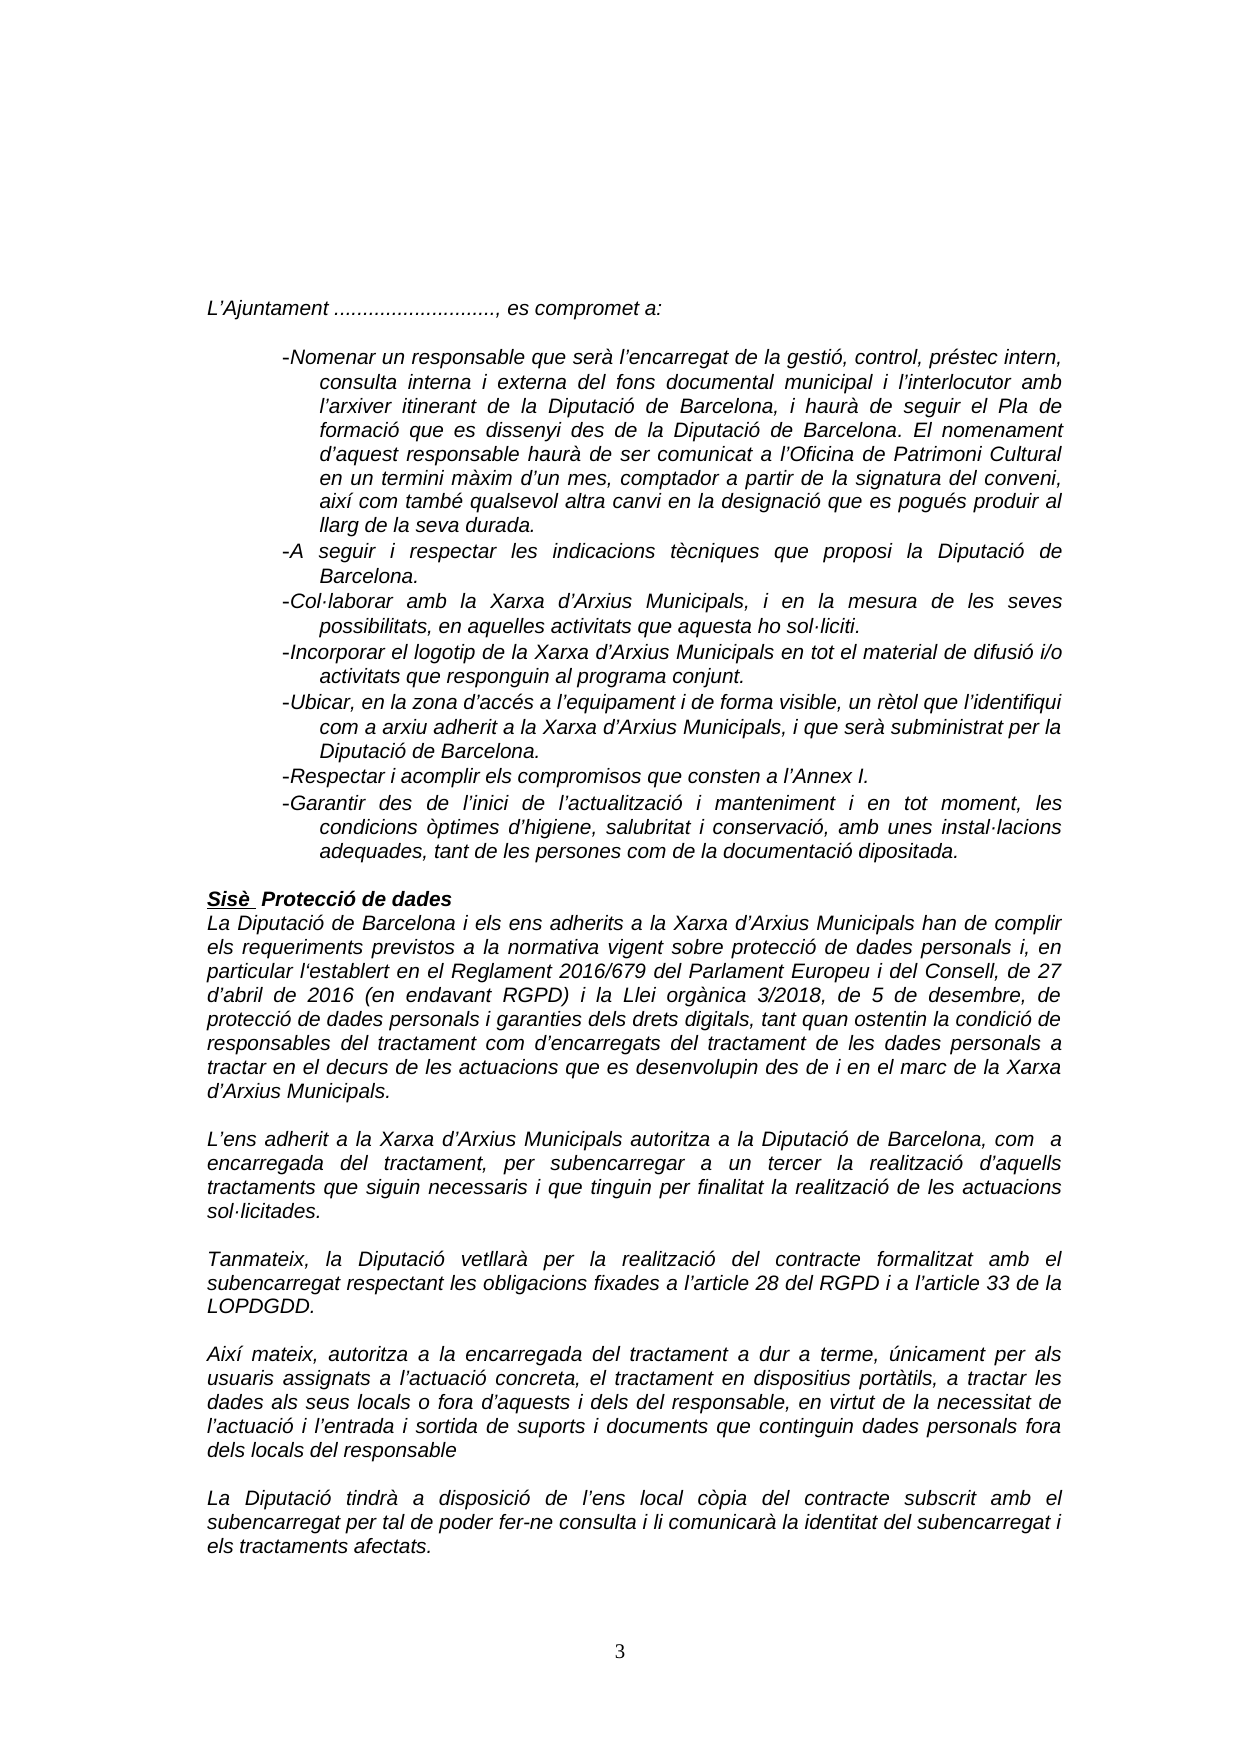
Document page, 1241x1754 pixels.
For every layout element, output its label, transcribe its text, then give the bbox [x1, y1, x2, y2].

text Sisè Protecció de dades [207, 887, 1063, 911]
text L’Ajuntament ............................, es compromet a: [207, 295, 1063, 319]
list Ubicar, en la zona d’accés a l’equipament i de forma visible, un rètol que l’identifiqui com a arxiu adherit a la Xarxa d’Arxius Municipals, i que serà subministrat per la Diputació de Barcelona. [282, 688, 1063, 762]
list Incorporar el logotip de la Xarxa d’Arxius Municipals en tot el material de difusió i/o activitats que responguin al programa conjunt. [282, 638, 1063, 688]
text La Diputació tindrà a disposició de l’ens local còpia del contracte subscrit amb el subencarregat per tal de poder fer-ne consulta i li comunicarà la identitat del subencarregat i els tractaments afectats. [207, 1486, 1063, 1558]
list Col·laborar amb la Xarxa d’Arxius Municipals, i en la mesura de les seves possibilitats, en aquelles activitats que aquesta ho sol·liciti. [282, 588, 1063, 638]
text La Diputació de Barcelona i els ens adherits a la Xarxa d’Arxius Municipals han de complir els requeriments previstos a la normativa vigent sobre protecció de dades personals i, en particular l‘establert en el Reglament 2016/679 del Parlament Europeu i del Consell, de 27 d’abril de 2016 (en endavant RGPD) i la Llei orgànica 3/2018, de 5 de desembre, de protecció de dades personals i garanties dels drets digitals, tant quan ostentin la condició de responsables del tractament com d’encarregats del tractament de les dades personals a tractar en el decurs de les actuacions que es desenvolupin des de i en el marc de la Xarxa d’Arxius Municipals. [207, 911, 1063, 1103]
text L’ens adherit a la Xarxa d’Arxius Municipals autoritza a la Diputació de Barcelona, com a encarregada del tractament, per subencarregar a un tercer la realització d’aquells tractaments que siguin necessaris i que tinguin per finalitat la realització de les actuacions sol·licitades. [207, 1127, 1063, 1222]
list Nomenar un responsable que serà l’encarregat de la gestió, control, préstec intern, consulta interna i externa del fons documental municipal i l’interlocutor amb l’arxiver itinerant de la Diputació de Barcelona, i haurà de seguir el Pla de formació que es dissenyi des de la Diputació de Barcelona. El nomenament d’aquest responsable haurà de ser comunicat a l’Oficina de Patrimoni Cultural en un termini màxim d’un mes, comptador a partir de la signatura del conveni, així com també qualsevol altra canvi en la designació que es pogués produir al llarg de la seva durada. [282, 343, 1063, 537]
list Garantir des de l’inici de l’actualització i manteniment i en tot moment, les condicions òptimes d’higiene, salubritat i conservació, amb unes instal·lacions adequades, tant de les persones com de la documentació dipositada. [282, 789, 1063, 863]
list Respectar i acomplir els compromisos que consten a l’Annex I. [282, 762, 1063, 789]
text Tanmateix, la Diputació vetllarà per la realització del contracte formalitzat amb el subencarregat respectant les obligacions fixades a l’article 28 del RGPD i a l’article 33 de la LOPDGDD. [207, 1246, 1063, 1318]
text Així mateix, autoritza a la encarregada del tractament a dur a terme, únicament per als usuaris assignats a l’actuació concreta, el tractament en dispositius portàtils, a tractar les dades als seus locals o fora d’aquests i dels del responsable, en virtut de la necessitat de l’actuació i l’entrada i sortida de suports i documents que continguin dades personals fora dels locals del responsable [207, 1342, 1063, 1462]
list A seguir i respectar les indicacions tècniques que proposi la Diputació de Barcelona. [282, 537, 1063, 588]
